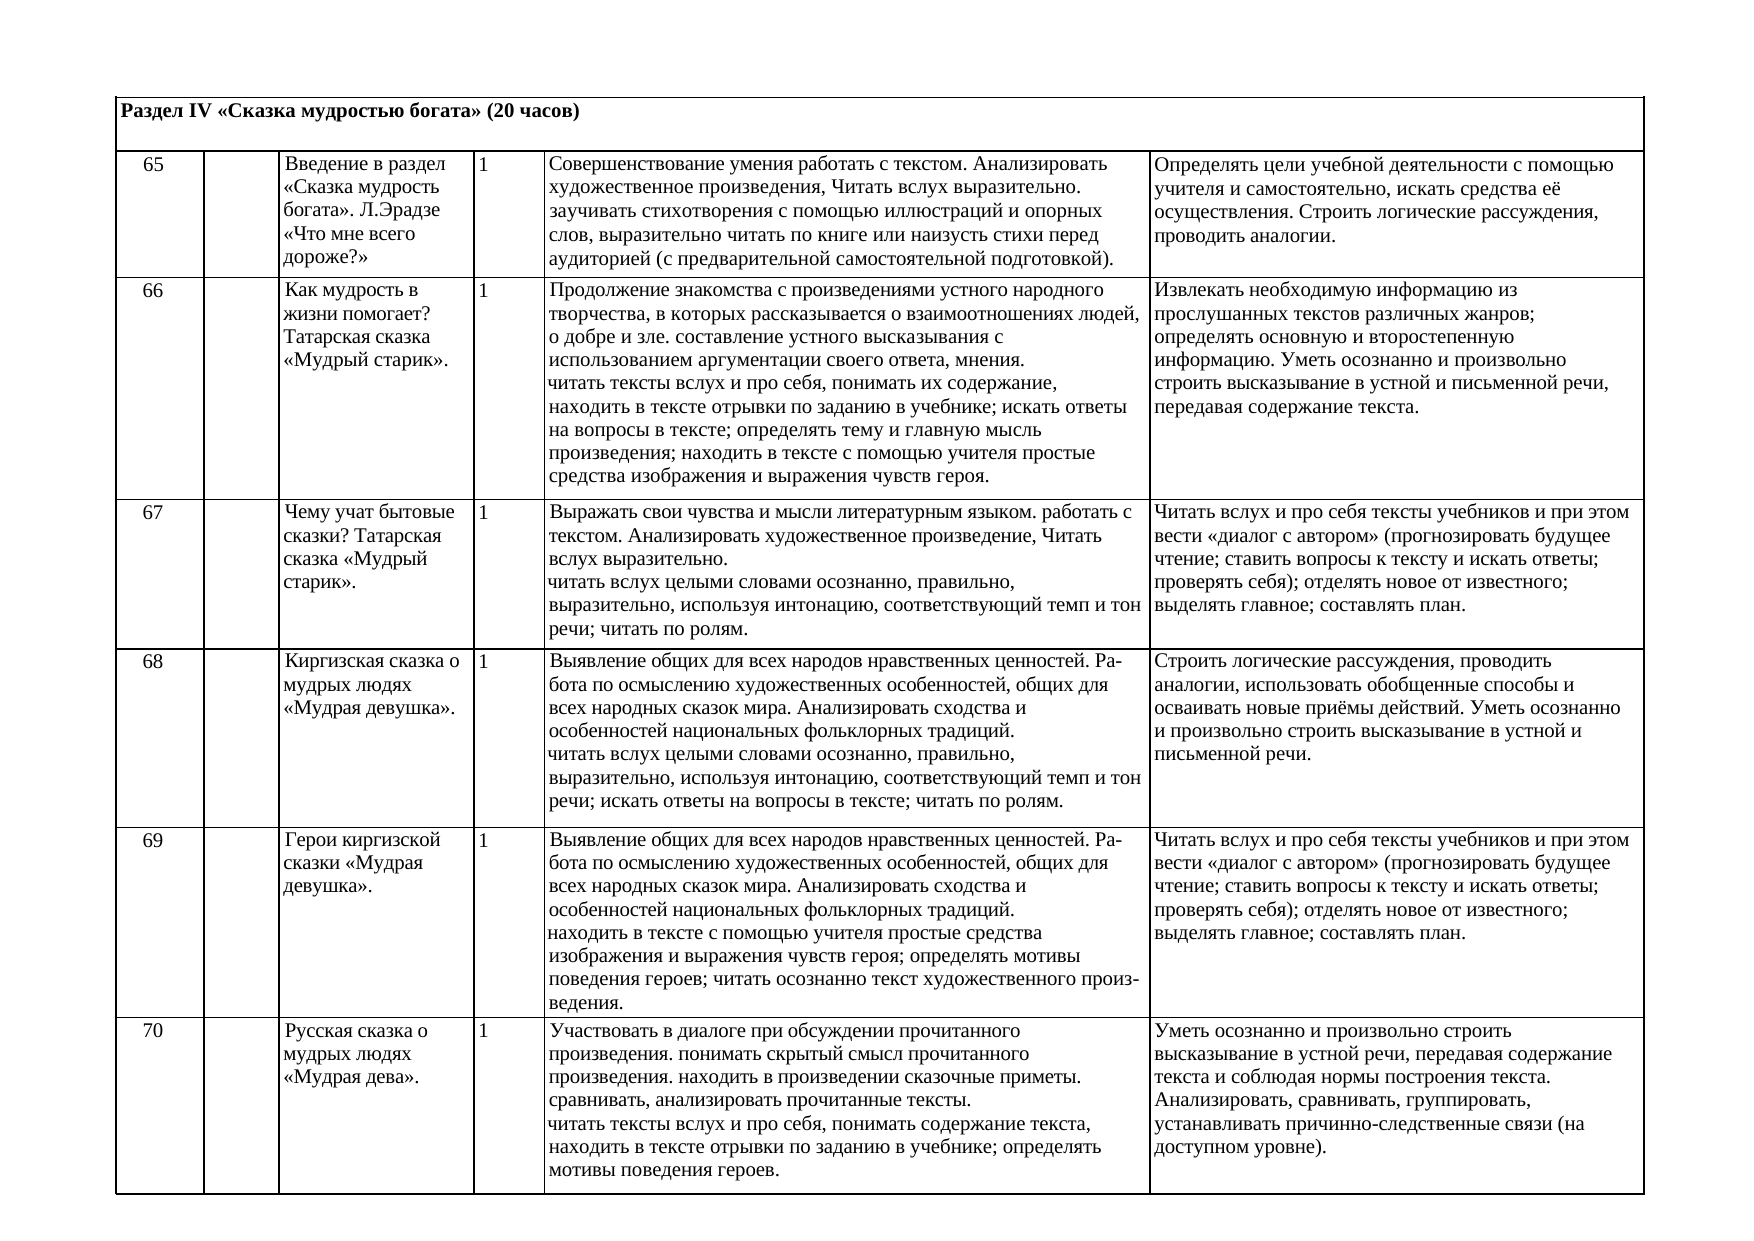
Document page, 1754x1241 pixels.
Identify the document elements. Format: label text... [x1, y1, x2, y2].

table_cell [205, 278, 278, 499]
table_cell Совершенствование умения работать с текстом. Анализировать художественное произведения, Читать вслух выразительно. заучивать стихотворения с помощью иллюстраций и опорных слов, выразительно читать по книге или наизусть стихи перед аудиторией (с предварительной самостоятельной подготовкой). [545, 152, 1149, 277]
table_cell 66 [117, 278, 203, 499]
table_cell 1 [475, 152, 544, 277]
table_cell 1 [475, 1018, 544, 1193]
table_cell Участвовать в диалоге при обсуждении прочитанного произведения. понимать скрытый смысл прочитанного произведения. находить в произведении сказочные приметы. сравнивать, анализировать прочитанные тексты. читать тексты вслух и про себя, понимать содержание текста, находить в тексте отрывки по заданию в учебнике; определять мотивы поведения героев. [545, 1018, 1149, 1193]
table_cell Как мудрость в жизни помогает? Татарская сказка «Мудрый старик». [280, 278, 473, 499]
table_cell Уметь осознанно и произвольно строить высказывание в устной речи, передавая содержание текста и соблюдая нормы построения текста. Анализировать, сравнивать, группировать, устанавливать причинно-следственные связи (на доступном уровне). [1151, 1018, 1643, 1193]
table_cell 67 [117, 500, 203, 648]
table_cell Выявление общих для всех народов нравственных ценностей. Работа по осмыслению художественных особенностей, общих для всех народных сказок мира. Анализировать сходства и особенностей национальных фольклорных традиций. читать вслух целыми словами осознанно, правильно, выразительно, используя интонацию, соответствующий темп и тон речи; искать ответы на вопросы в тексте; читать по ролям. [545, 650, 1149, 826]
table_cell 70 [117, 1018, 203, 1193]
table_cell 69 [117, 828, 203, 1017]
table_cell 1 [475, 500, 544, 648]
table_cell 1 [475, 278, 544, 499]
table_cell Определять цели учебной деятельности с помощью учителя и самостоятельно, искать средства её осуществления. Строить логические рассуждения, проводить аналогии. [1151, 152, 1643, 277]
table_cell Русская сказка о мудрых людях «Мудрая дева». [280, 1018, 473, 1193]
table_cell [205, 828, 278, 1017]
table_cell Строить логические рассуждения, проводить аналогии, использовать обобщенные способы и осваивать новые приёмы действий. Уметь осознанно и произвольно строить высказывание в устной и письменной речи. [1151, 650, 1643, 826]
table_cell [205, 152, 278, 277]
table_cell Выражать свои чувства и мысли литературным языком. работать с текстом. Анализировать художественное произведение, Читать вслух выразительно. читать вслух целыми словами осознанно, правильно, выразительно, используя интонацию, соответствующий темп и тон речи; читать по ролям. [545, 500, 1149, 648]
table_cell 1 [475, 650, 544, 826]
table_cell Продолжение знакомства с произведениями устного народного творчества, в которых рассказывается о взаимоотношениях людей, о добре и зле. составление устного высказывания с использованием аргументации своего ответа, мнения. читать тексты вслух и про себя, понимать их содержание, находить в тексте отрывки по заданию в учебнике; искать ответы на вопросы в тексте; определять тему и главную мысль произведения; находить в тексте с помощью учителя простые средства изображения и выражения чувств героя. [545, 278, 1149, 499]
table_cell 68 [117, 650, 203, 826]
table_cell Киргизская сказка о мудрых людях «Мудрая девушка». [280, 650, 473, 826]
table_cell Читать вслух и про себя тексты учебников и при этом вести «диалог с автором» (прогнозировать будущее чтение; ставить вопросы к тексту и искать ответы; проверять себя); отделять новое от известного; выделять главное; составлять план. [1151, 828, 1643, 1017]
table_cell Читать вслух и про себя тексты учебников и при этом вести «диалог с автором» (прогнозировать будущее чтение; ставить вопросы к тексту и искать ответы; проверять себя); отделять новое от известного; выделять главное; составлять план. [1151, 500, 1643, 648]
table_cell [205, 500, 278, 648]
table_cell [205, 650, 278, 826]
table_cell Введение в раздел «Сказка мудрость богата». Л.Эрадзе «Что мне всего дороже?» [280, 152, 473, 277]
table_cell Герои киргизской сказки «Мудрая девушка». [280, 828, 473, 1017]
table_cell Извлекать необходимую информацию из прослушанных текстов различных жанров; определять основную и второстепенную информацию. Уметь осознанно и произвольно строить высказывание в устной и письменной речи, передавая содержание текста. [1151, 278, 1643, 499]
table_cell Выявление общих для всех народов нравственных ценностей. Работа по осмыслению художественных особенностей, общих для всех народных сказок мира. Анализировать сходства и особенностей национальных фольклорных традиций. находить в тексте с помощью учителя простые средства изображения и выражения чувств героя; определять мотивы поведения героев; читать осознанно текст художественного произведения. [545, 828, 1149, 1017]
table_cell Чему учат бытовые сказки? Татарская сказка «Мудрый старик». [280, 500, 473, 648]
table_cell 65 [117, 152, 203, 277]
table_cell 1 [475, 828, 544, 1017]
table_cell Раздел IV «Сказка мудростью богата» (20 часов) [117, 98, 1643, 150]
table_cell [205, 1018, 278, 1193]
